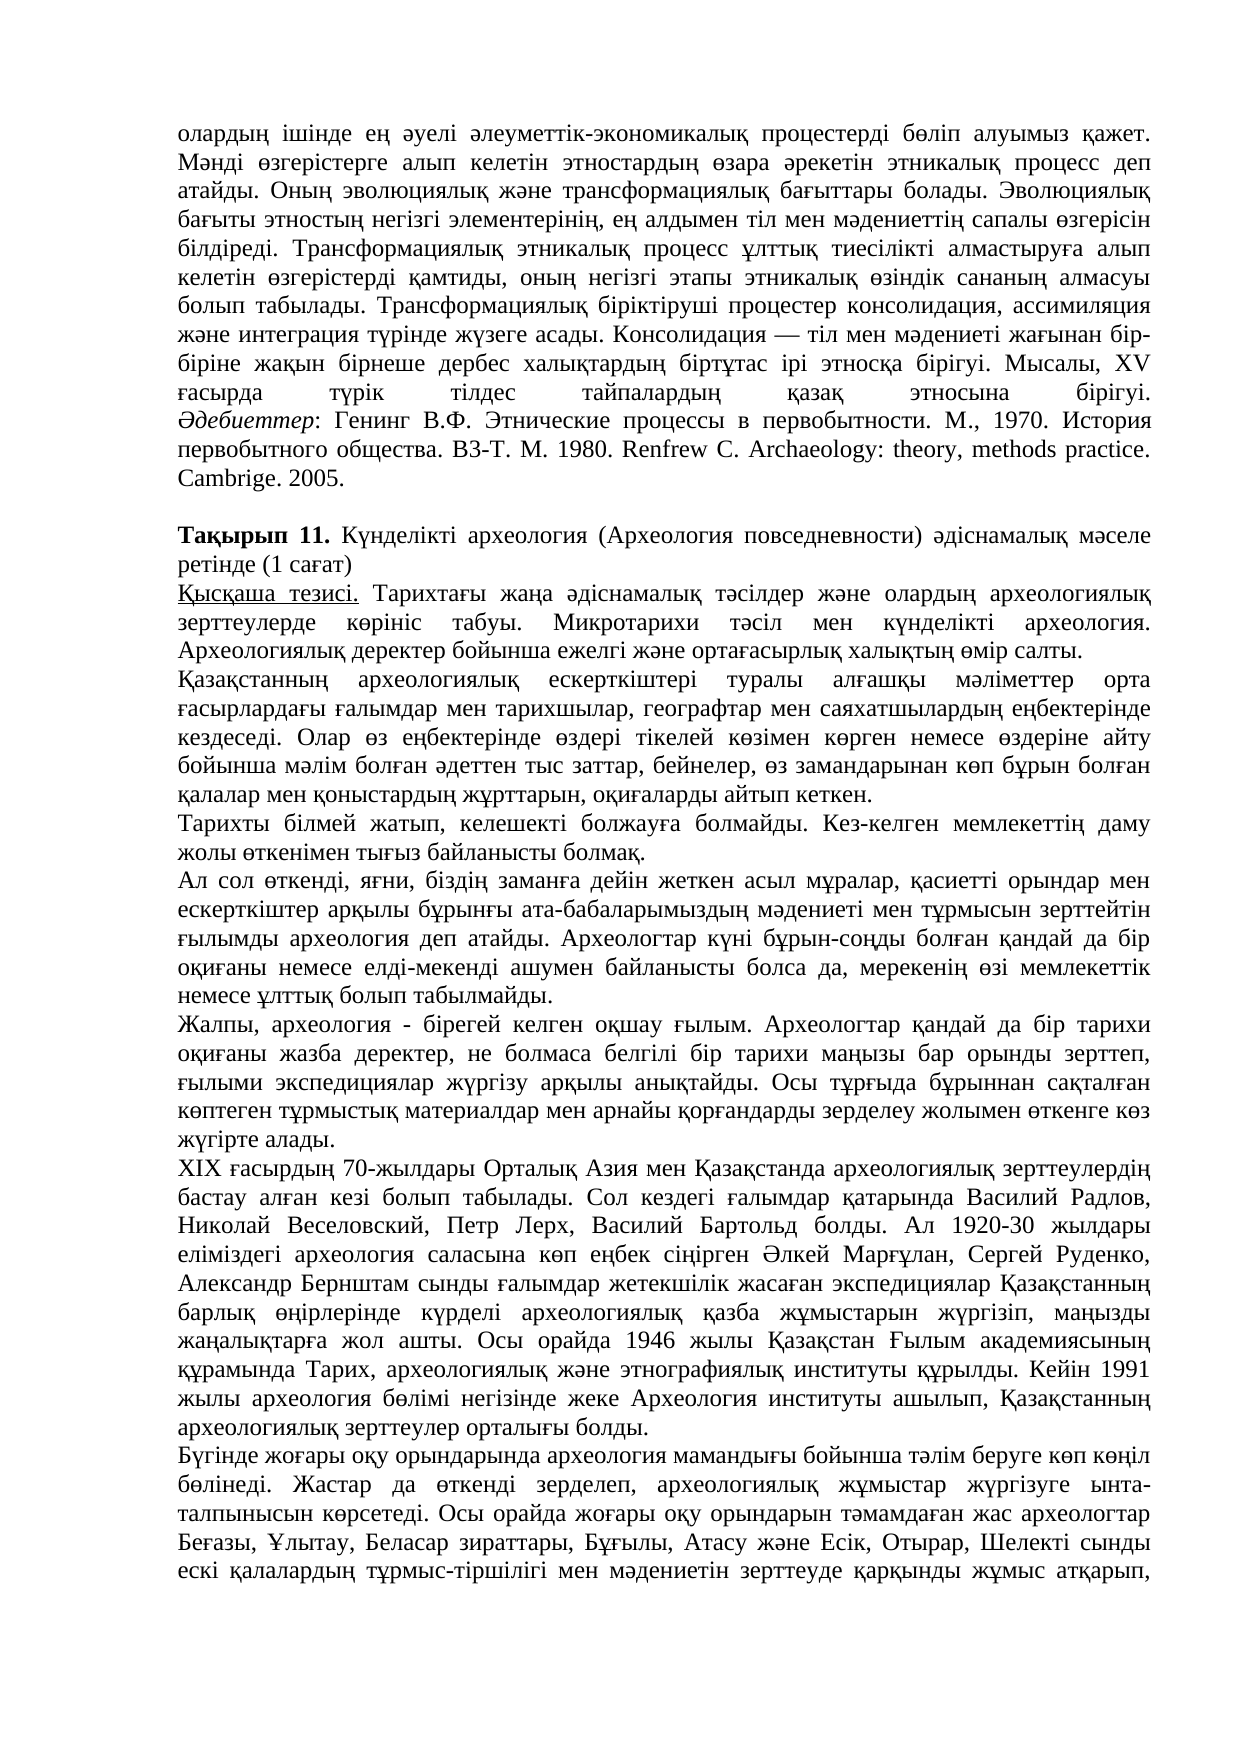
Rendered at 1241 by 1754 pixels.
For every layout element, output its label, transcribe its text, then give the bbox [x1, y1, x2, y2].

text Тақырып 11. Күнделікті археология (Археология повседневности) әдіснамалық мәселе ретінде (1 сағат) [177, 521, 1152, 578]
text Тарихты білмей жатып, келешекті болжауға болмайды. Кез-келген мемлекеттің даму жолы өткенімен тығыз байланысты болмақ. [177, 808, 1152, 866]
text Қазақстанның археологиялық ескерткіштері туралы алғашқы мәліметтер орта ғасырлардағы ғалымдар мен тарихшылар, географтар мен саяхатшылардың еңбектерінде кездеседі. Олар өз еңбектерінде өздері тікелей көзімен көрген немесе өздеріне айту бойынша мәлім болған әдеттен тыс заттар, бейнелер, өз замандарынан көп бұрын болған қалалар мен қоныстардың жұрттарын, оқиғаларды айтып кеткен. [177, 664, 1152, 808]
text Қысқаша тезисі. Тарихтағы жаңа әдіснамалық тәсілдер және олардың археологиялық зерттеулерде көрініс табуы. Микротарихи тәсіл мен күнделікті археология. Археологиялық деректер бойынша ежелгі және ортағасырлық халықтың өмір салты. [177, 578, 1152, 664]
text Жалпы, археология - бірегей келген оқшау ғылым. Археологтар қандай да бір тарихи оқиғаны жазба деректер, не болмаса белгілі бір тарихи маңызы бар орынды зерттеп, ғылыми экспедициялар жүргізу арқылы анықтайды. Осы тұрғыда бұрыннан сақталған көптеген тұрмыстық материалдар мен арнайы қорғандарды зерделеу жолымен өткенге көз жүгірте алады. [177, 1009, 1152, 1153]
text Ал сол өткенді, яғни, біздің заманға дейін жеткен асыл мұралар, қасиетті орындар мен ескерткіштер арқылы бұрынғы ата-бабаларымыздың мәдениеті мен тұрмысын зерттейтін ғылымды археология деп атайды. Археологтар күні бұрын-соңды болған қандай да бір оқиғаны немесе елді-мекенді ашумен байланысты болса да, мерекенің өзі мемлекеттік немесе ұлттық болып табылмайды. [177, 866, 1152, 1009]
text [177, 118, 1152, 492]
text ХІХ ғасырдың 70-жылдары Орталық Азия мен Қазақстанда археологиялық зерттеулердің бастау алған кезі болып табылады. Сол кездегі ғалымдар қатарында Василий Радлов, Николай Веселовский, Петр Лерх, Василий Бартольд болды. Ал 1920-30 жылдары еліміздегі археология саласына көп еңбек сіңірген Әлкей Марғұлан, Сергей Руденко, Александр Бернштам сынды ғалымдар жетекшілік жасаған экспедициялар Қазақстанның барлық өңірлерінде күрделі археологиялық қазба жұмыстарын жүргізіп, маңызды жаңалықтарға жол ашты. Осы орайда 1946 жылы Қазақстан Ғылым академиясының құрамында Тарих, археологиялық және этнографиялық институты құрылды. Кейін 1991 жылы археология бөлімі негізінде жеке Археология институты ашылып, Қазақстанның археологиялық зерттеулер орталығы болды. [177, 1153, 1152, 1441]
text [177, 1441, 1152, 1584]
